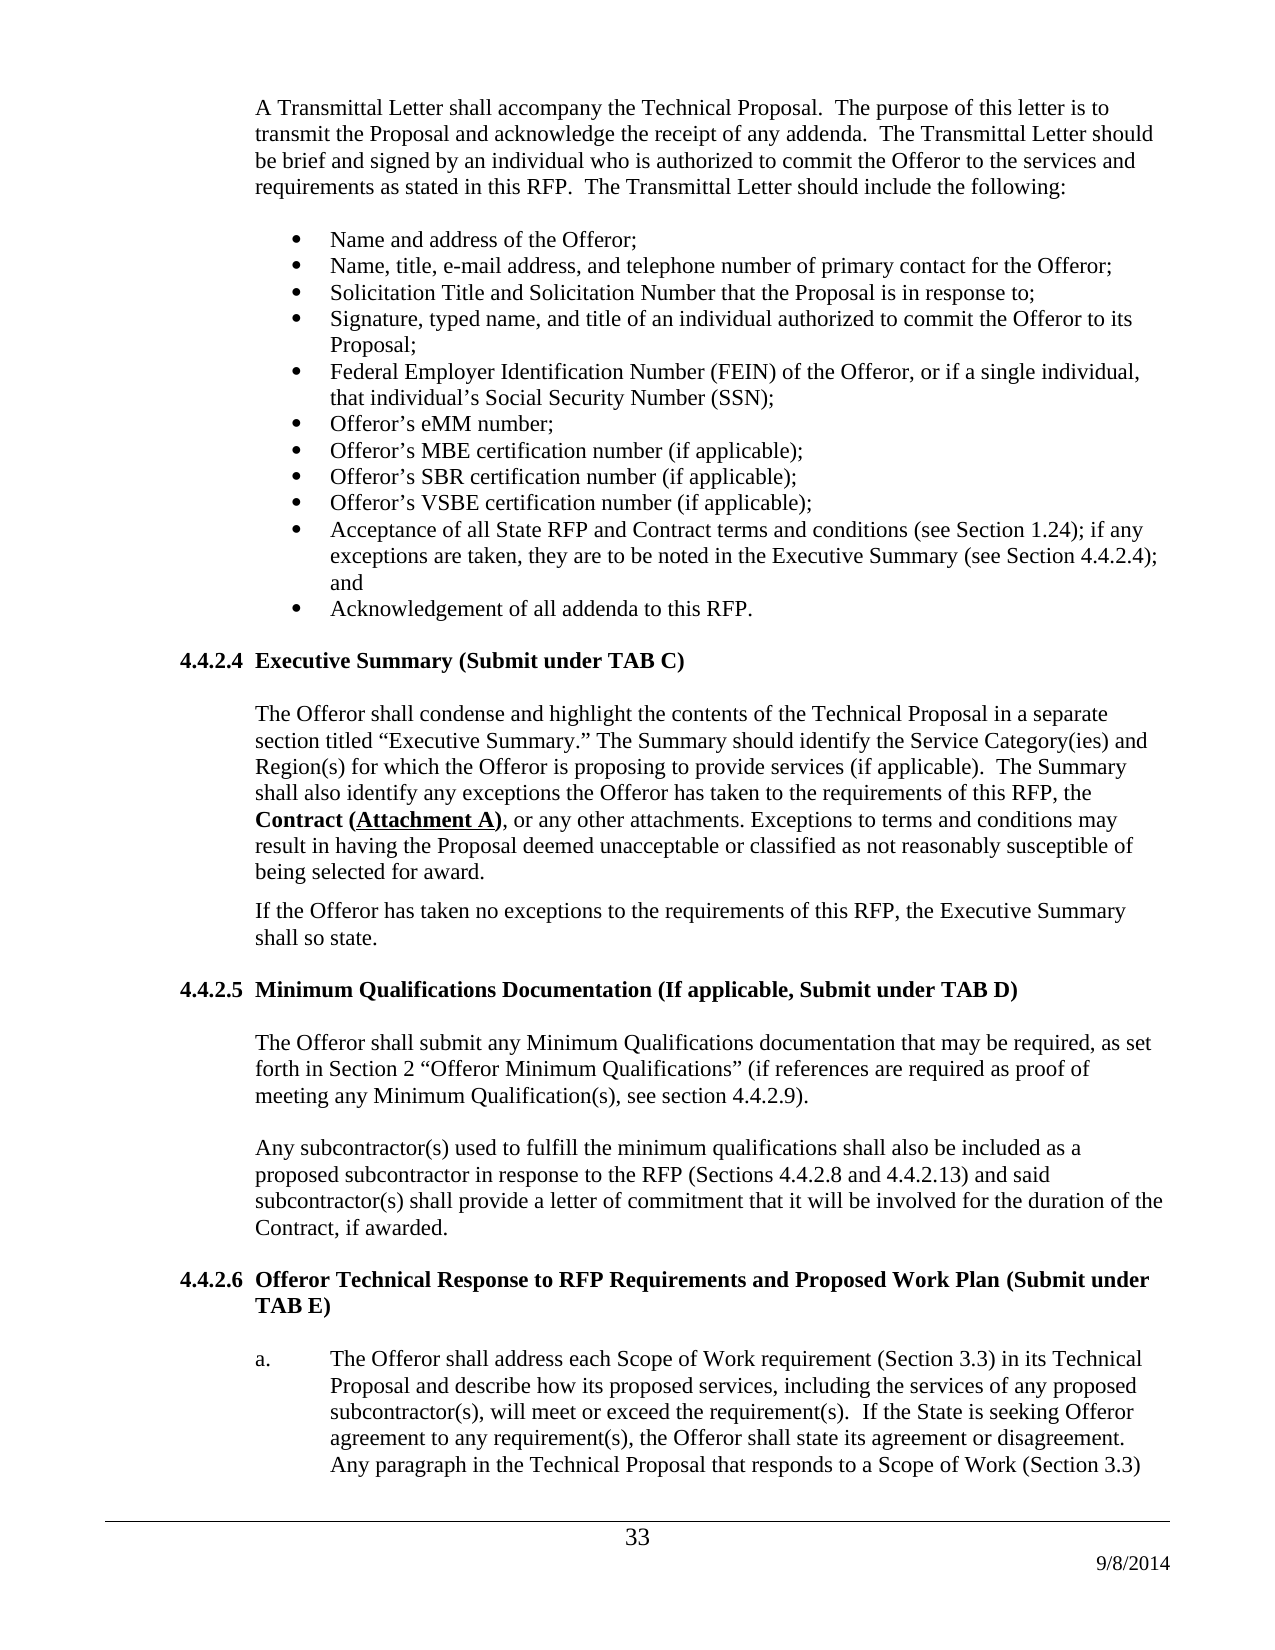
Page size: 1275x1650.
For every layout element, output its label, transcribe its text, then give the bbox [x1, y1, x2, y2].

list Federal Employer Identification Number (FEIN) of the Offeror, or if a single individual, that individual’s Social Security Number (SSN); [292, 358, 1170, 410]
list Acknowledgement of all addenda to this RFP. [292, 595, 1170, 621]
list Offeror’s eMM number; [292, 410, 1170, 437]
text A Transmittal Letter shall accompany the Technical Proposal. The purpose of this letter is to transmit the Proposal and acknowledge the receipt of any addenda. The Transmittal Letter should be brief and signed by an individual who is authorized to commit the Offeror to the services and requirements as stated in this RFP. The Transmittal Letter should include the following: [255, 94, 1170, 199]
list Offeror Technical Response to RFP Requirements and Proposed Work Plan (Submit under TAB E) [180, 1266, 1170, 1319]
list Name and address of the Offeror; [292, 226, 1170, 252]
text The Offeror shall condense and highlight the contents of the Technical Proposal in a separate section titled “Executive Summary.” The Summary should identify the Service Category(ies) and Region(s) for which the Offeror is proposing to provide services (if applicable). The Summary shall also identify any exceptions the Offeror has taken to the requirements of this RFP, the Contract (Attachment A), or any other attachments. Exceptions to terms and conditions may result in having the Proposal deemed unacceptable or classified as not reasonably susceptible of being selected for award. [255, 700, 1170, 885]
list Offeror’s VSBE certification number (if applicable); [292, 489, 1170, 516]
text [255, 1345, 1170, 1477]
text 4.4.2.5 Minimum Qualifications Documentation (If applicable, Submit under TAB D) [105, 976, 1170, 1003]
list Solicitation Title and Solicitation Number that the Proposal is in response to; [292, 279, 1170, 305]
list Acceptance of all State RFP and Contract terms and conditions (see Section 1.24); if any exceptions are taken, they are to be noted in the Executive Summary (see Section 4.4.2.4); and [292, 516, 1170, 595]
list Offeror’s MBE certification number (if applicable); [292, 437, 1170, 463]
list Offeror’s SBR certification number (if applicable); [292, 463, 1170, 489]
list Name, title, e-mail address, and telephone number of primary contact for the Offeror; [292, 252, 1170, 279]
list Signature, typed name, and title of an individual authorized to commit the Offeror to its Proposal; [292, 305, 1170, 358]
text The Offeror shall submit any Minimum Qualifications documentation that may be required, as set forth in Section 2 “Offeror Minimum Qualifications” (if references are required as proof of meeting any Minimum Qualification(s), see section 4.4.2.9). [255, 1029, 1170, 1108]
text 4.4.2.4 Executive Summary (Submit under TAB C) [105, 648, 1170, 674]
text If the Offeror has taken no exceptions to the requirements of this RFP, the Executive Summary shall so state. [255, 897, 1170, 950]
text Any subcontractor(s) used to fulfill the minimum qualifications shall also be included as a proposed subcontractor in response to the RFP (Sections 4.4.2.8 and 4.4.2.13) and said subcontractor(s) shall provide a letter of commitment that it will be involved for the duration of the Contract, if awarded. [255, 1134, 1170, 1240]
